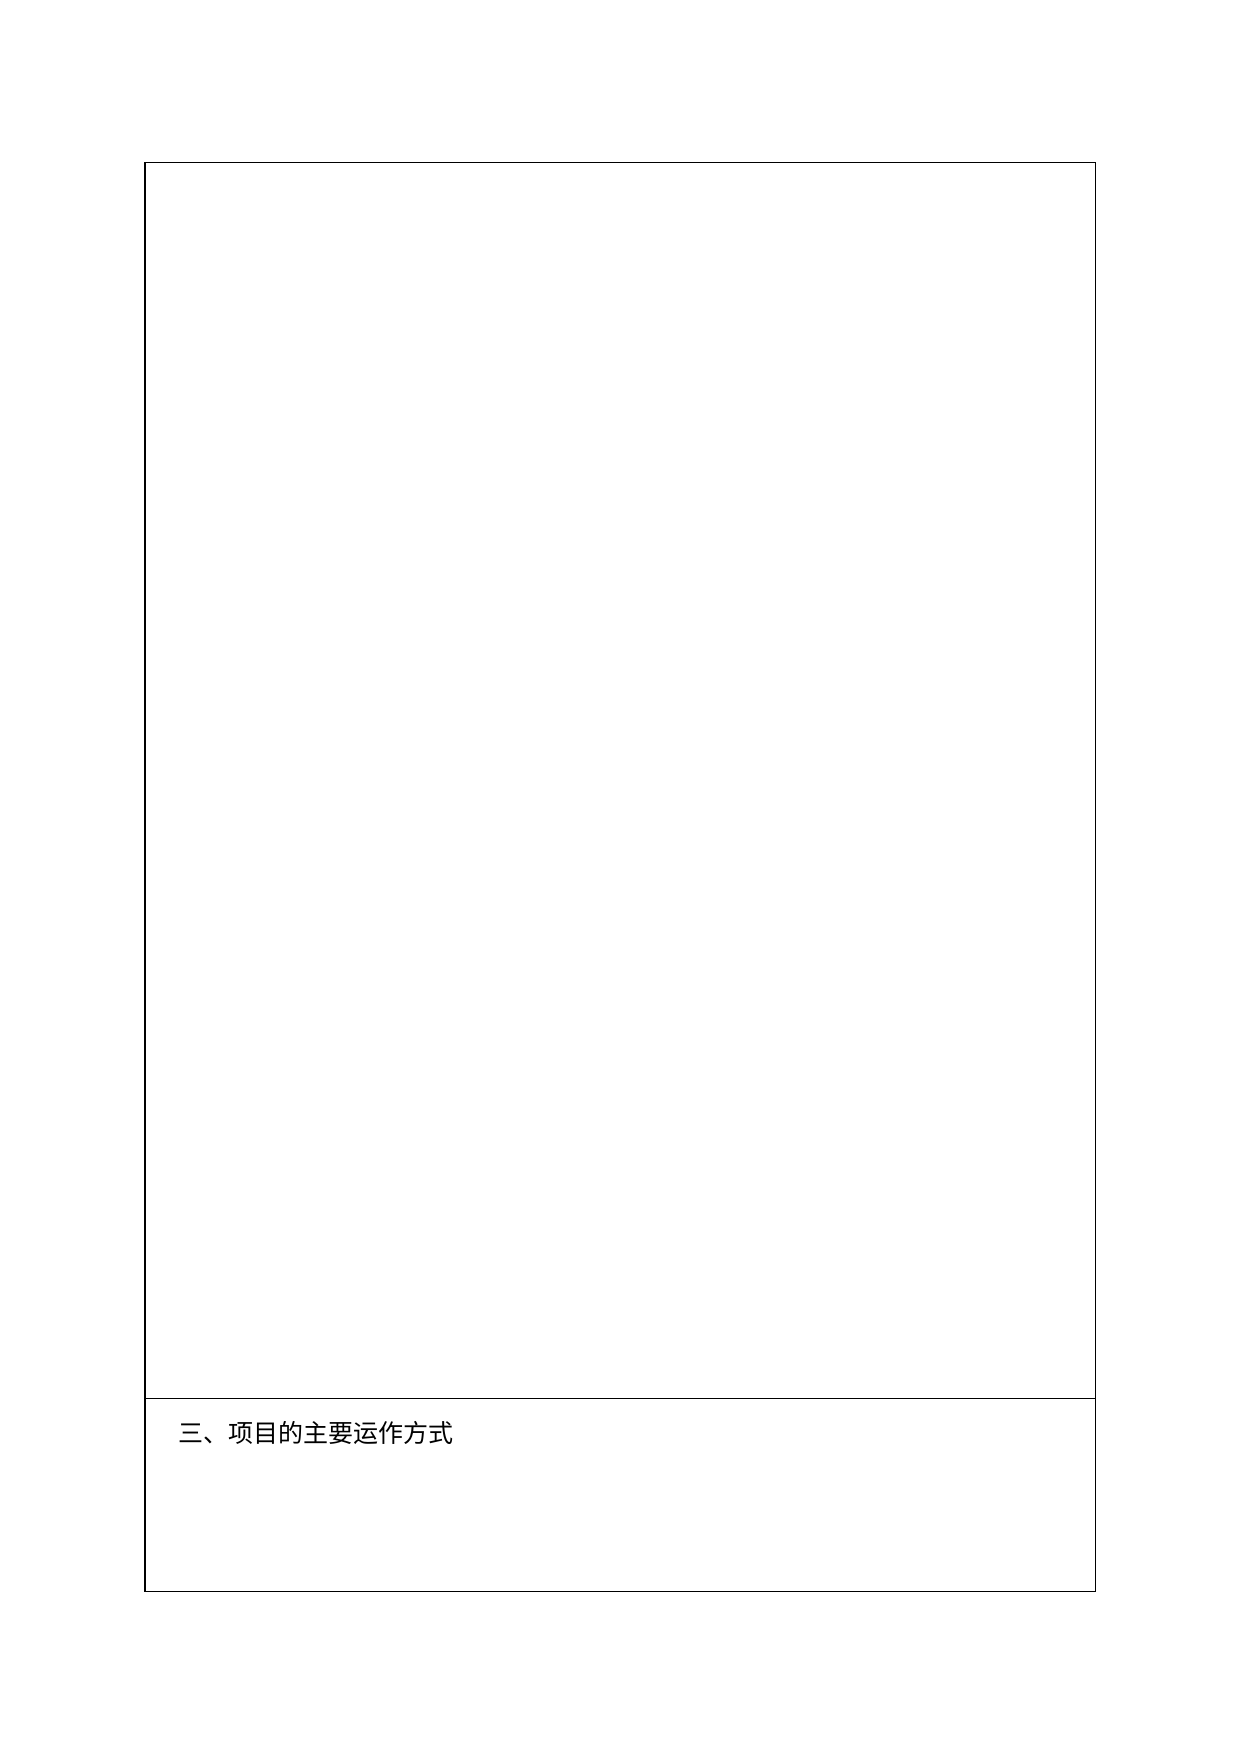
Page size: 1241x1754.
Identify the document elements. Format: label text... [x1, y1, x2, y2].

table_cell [146, 163, 1095, 1398]
table_cell 三、项目的主要运作方式 [146, 1399, 1095, 1591]
